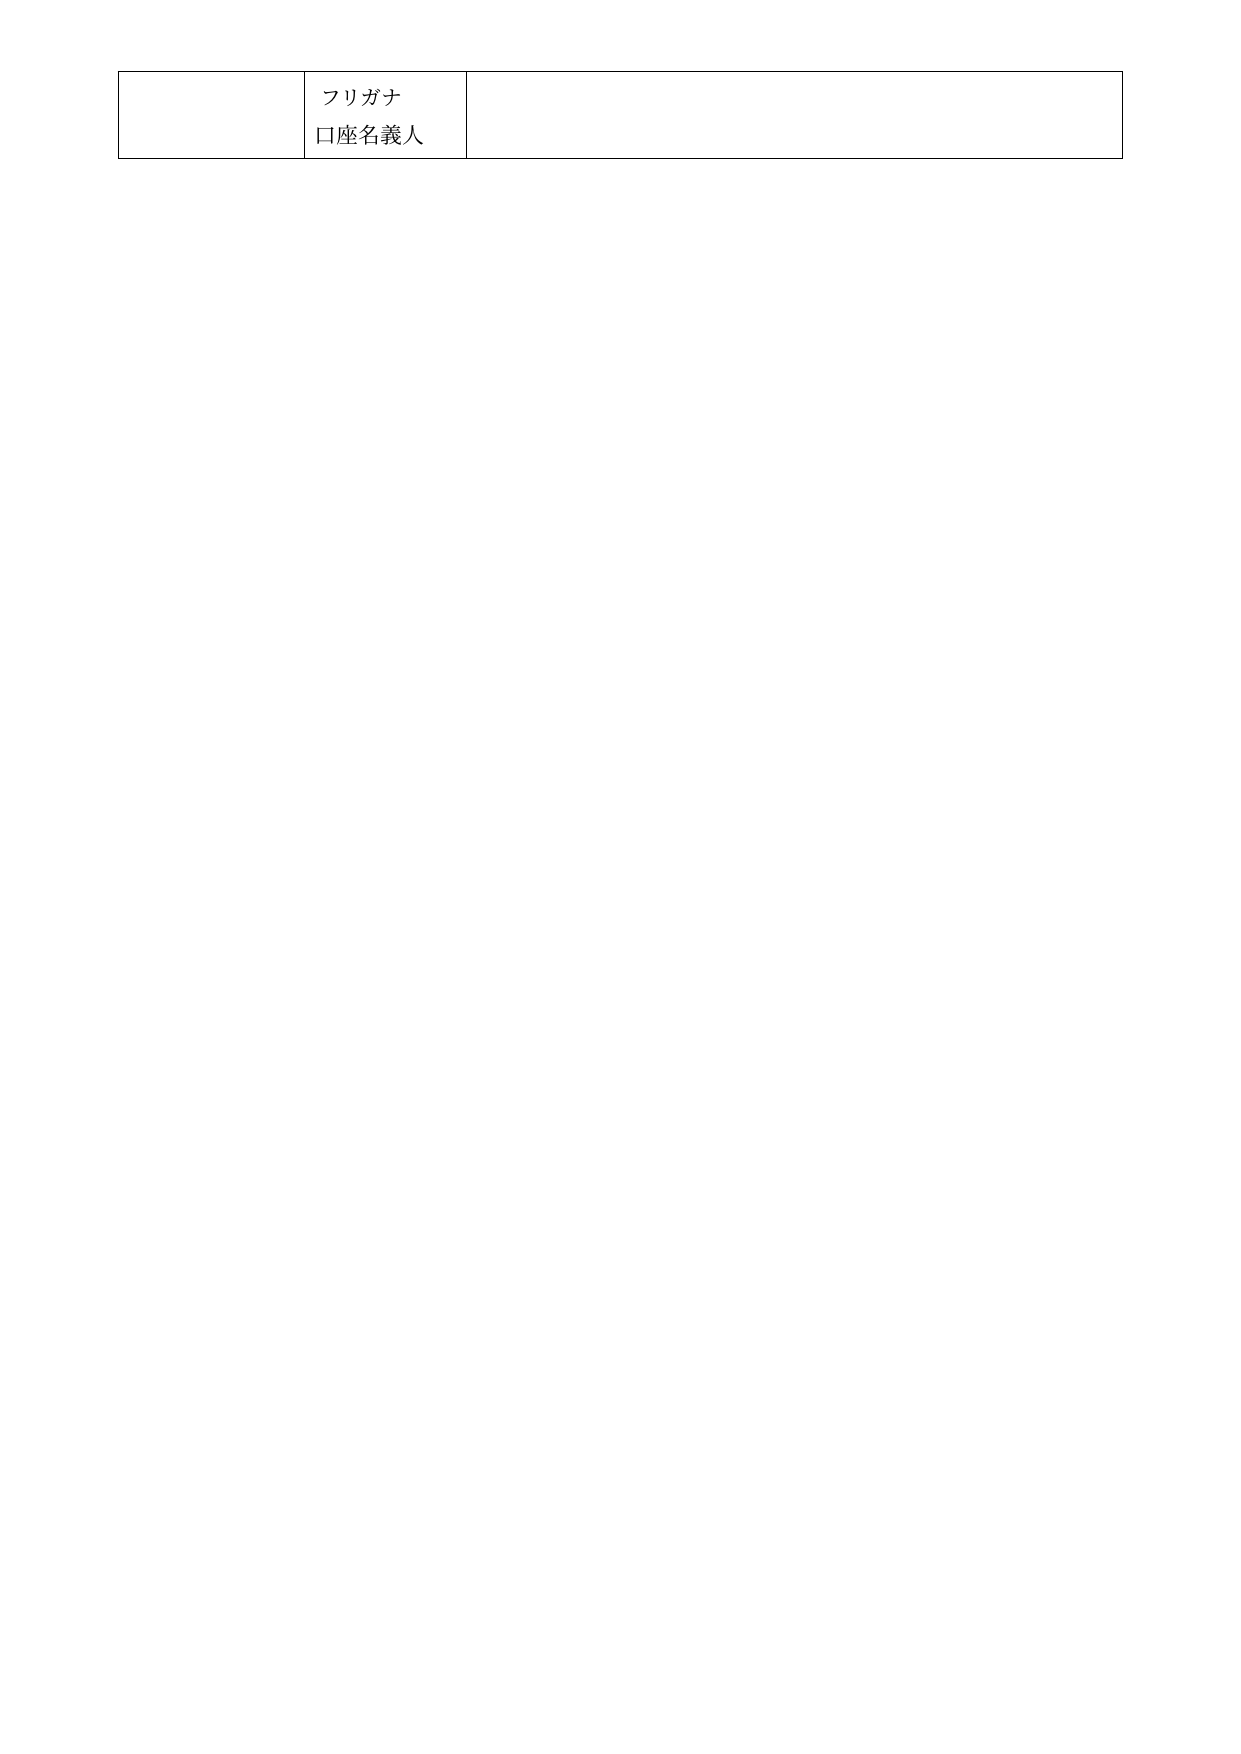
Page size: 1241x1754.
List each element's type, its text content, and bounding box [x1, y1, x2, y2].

table_cell フリガナ 口座名義人 [305, 72, 466, 158]
table_cell [467, 72, 1122, 158]
